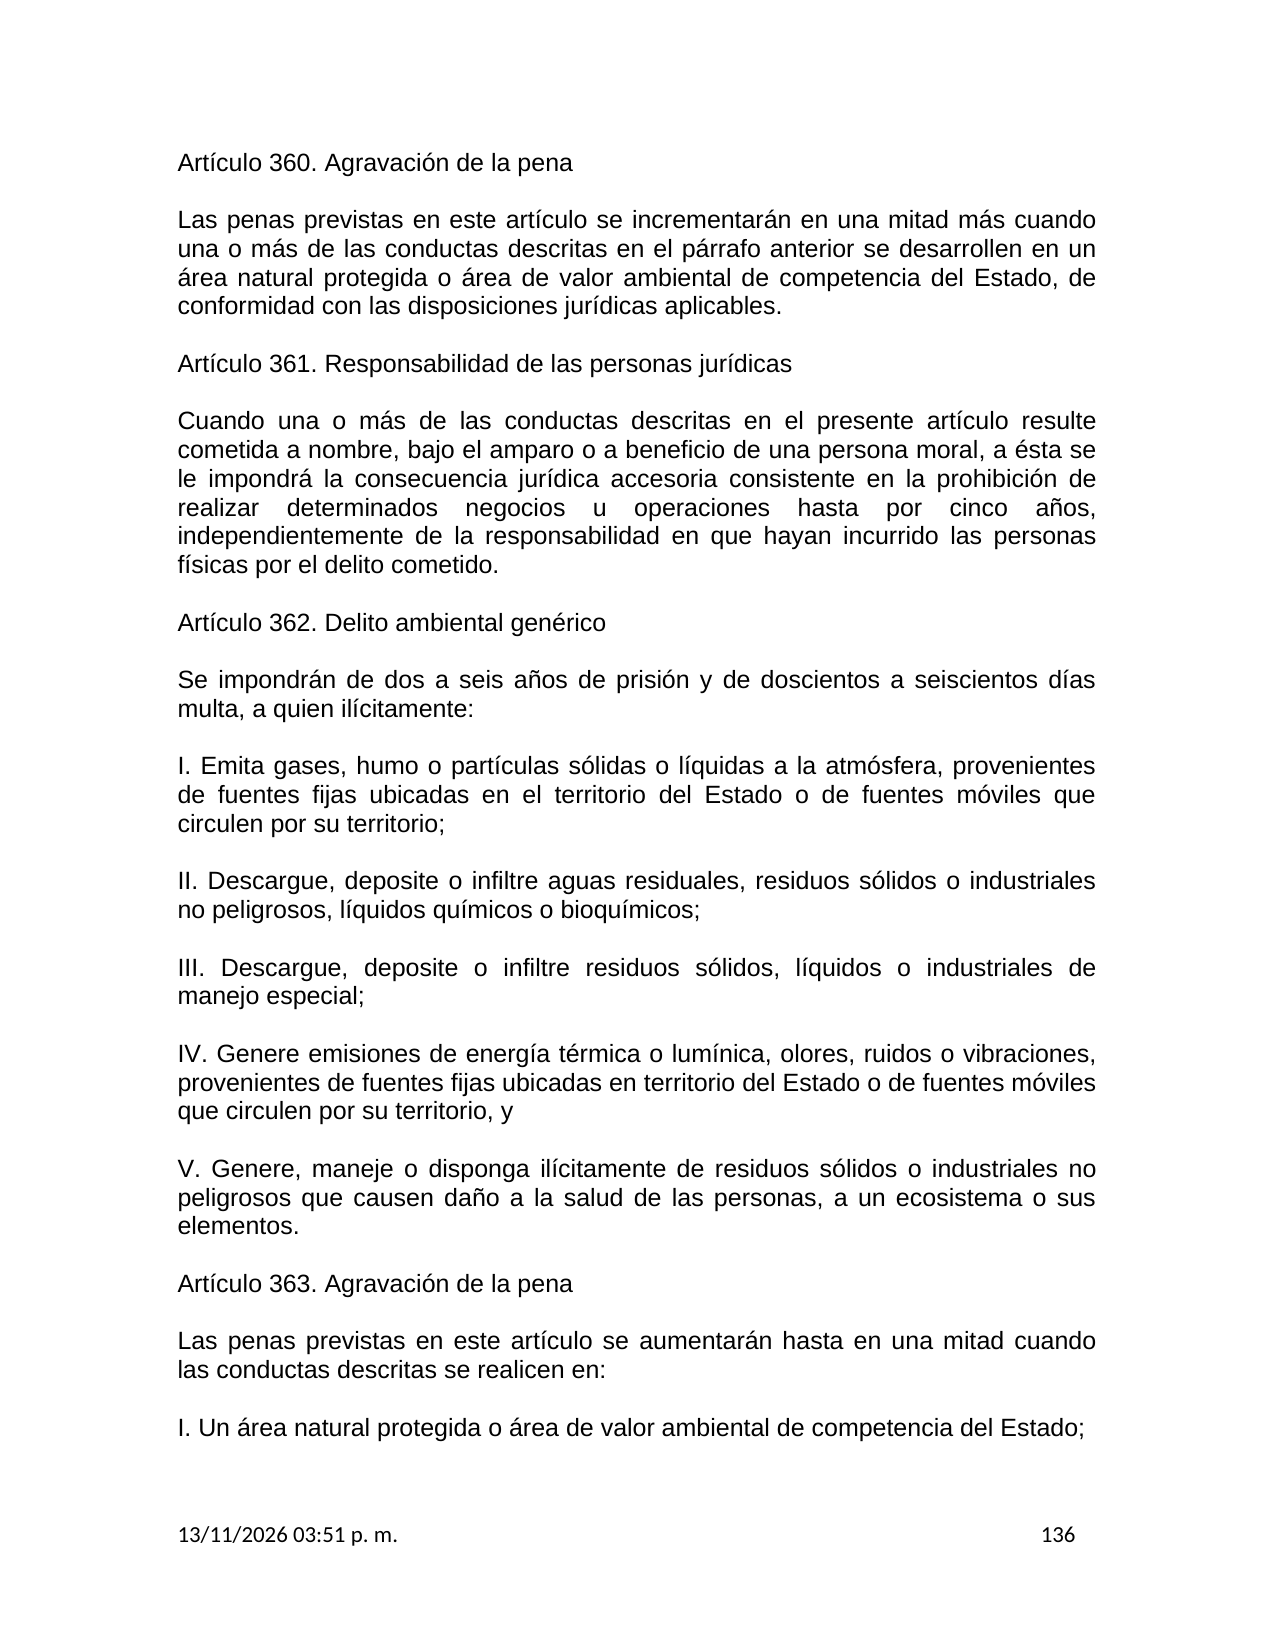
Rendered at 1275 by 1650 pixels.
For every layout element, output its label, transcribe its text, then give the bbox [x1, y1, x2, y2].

text Artículo 361. Responsabilidad de las personas jurídicas [177, 349, 1098, 378]
text IV. Genere emisiones de energía térmica o lumínica, olores, ruidos o vibraciones, provenientes de fuentes fijas ubicadas en territorio del Estado o de fuentes móviles que circulen por su territorio, y [177, 1039, 1098, 1125]
text Cuando una o más de las conductas descritas en el presente artículo resulte cometida a nombre, bajo el amparo o a beneficio de una persona moral, a ésta se le impondrá la consecuencia jurídica accesoria consistente en la prohibición de realizar determinados negocios u operaciones hasta por cinco años, independientemente de la responsabilidad en que hayan incurrido las personas físicas por el delito cometido. [177, 406, 1098, 579]
text V. Genere, maneje o disponga ilícitamente de residuos sólidos o industriales no peligrosos que causen daño a la salud de las personas, a un ecosistema o sus elementos. [177, 1154, 1098, 1240]
text Artículo 360. Agravación de la pena [177, 148, 1098, 176]
text II. Descargue, deposite o infiltre aguas residuales, residuos sólidos o industriales no peligrosos, líquidos químicos o bioquímicos; [177, 866, 1098, 924]
text Se impondrán de dos a seis años de prisión y de doscientos a seiscientos días multa, a quien ilícitamente: [177, 665, 1098, 723]
text I. Emita gases, humo o partículas sólidas o líquidas a la atmósfera, provenientes de fuentes fijas ubicadas en el territorio del Estado o de fuentes móviles que circulen por su territorio; [177, 751, 1098, 838]
text Artículo 363. Agravación de la pena [177, 1269, 1098, 1298]
text I. Un área natural protegida o área de valor ambiental de competencia del Estado; [177, 1413, 1098, 1441]
text Las penas previstas en este artículo se aumentarán hasta en una mitad cuando las conductas descritas se realicen en: [177, 1326, 1098, 1384]
text Artículo 362. Delito ambiental genérico [177, 608, 1098, 636]
text Las penas previstas en este artículo se incrementarán en una mitad más cuando una o más de las conductas descritas en el párrafo anterior se desarrollen en un área natural protegida o área de valor ambiental de competencia del Estado, de conformidad con las disposiciones jurídicas aplicables. [177, 205, 1098, 320]
text III. Descargue, deposite o infiltre residuos sólidos, líquidos o industriales de manejo especial; [177, 953, 1098, 1010]
